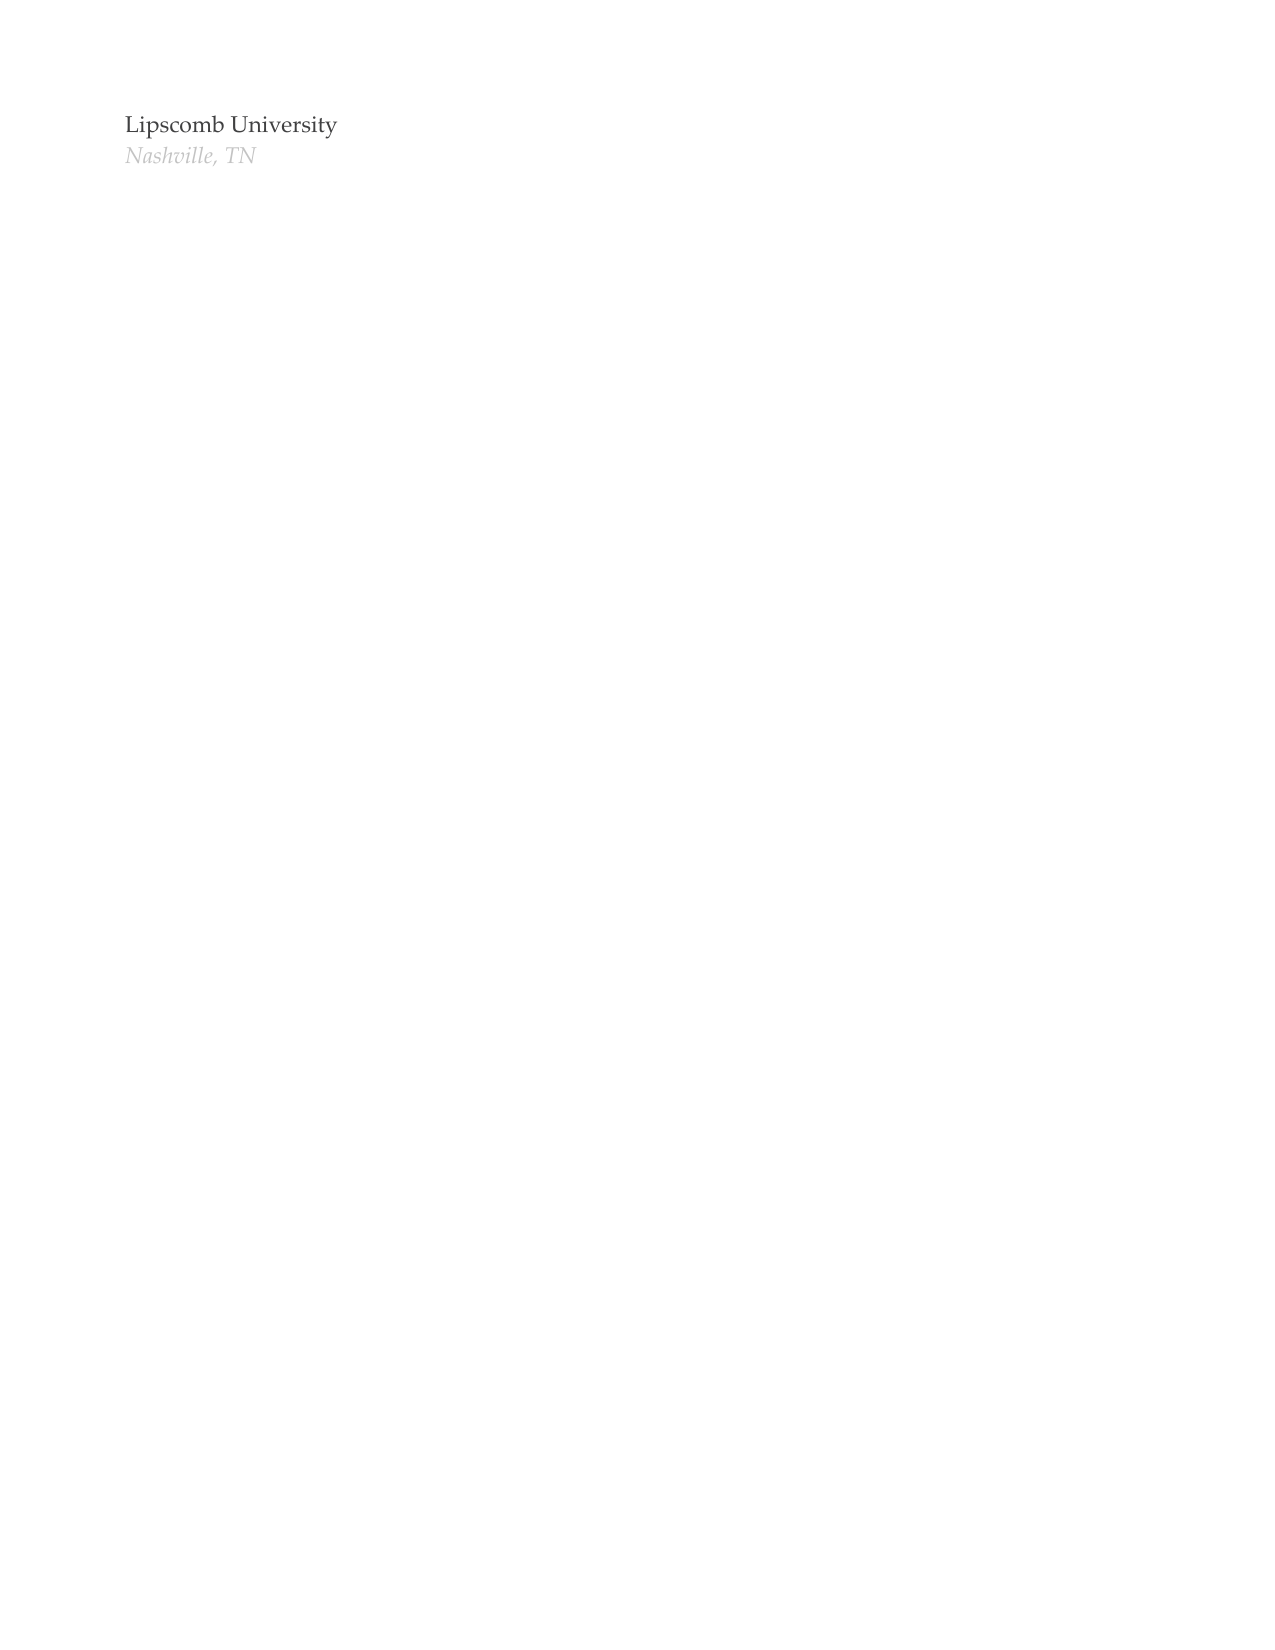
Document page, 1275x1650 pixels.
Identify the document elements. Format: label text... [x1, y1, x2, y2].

text Lipscomb University [125, 108, 1150, 139]
text Nashville, TN [125, 139, 1150, 170]
